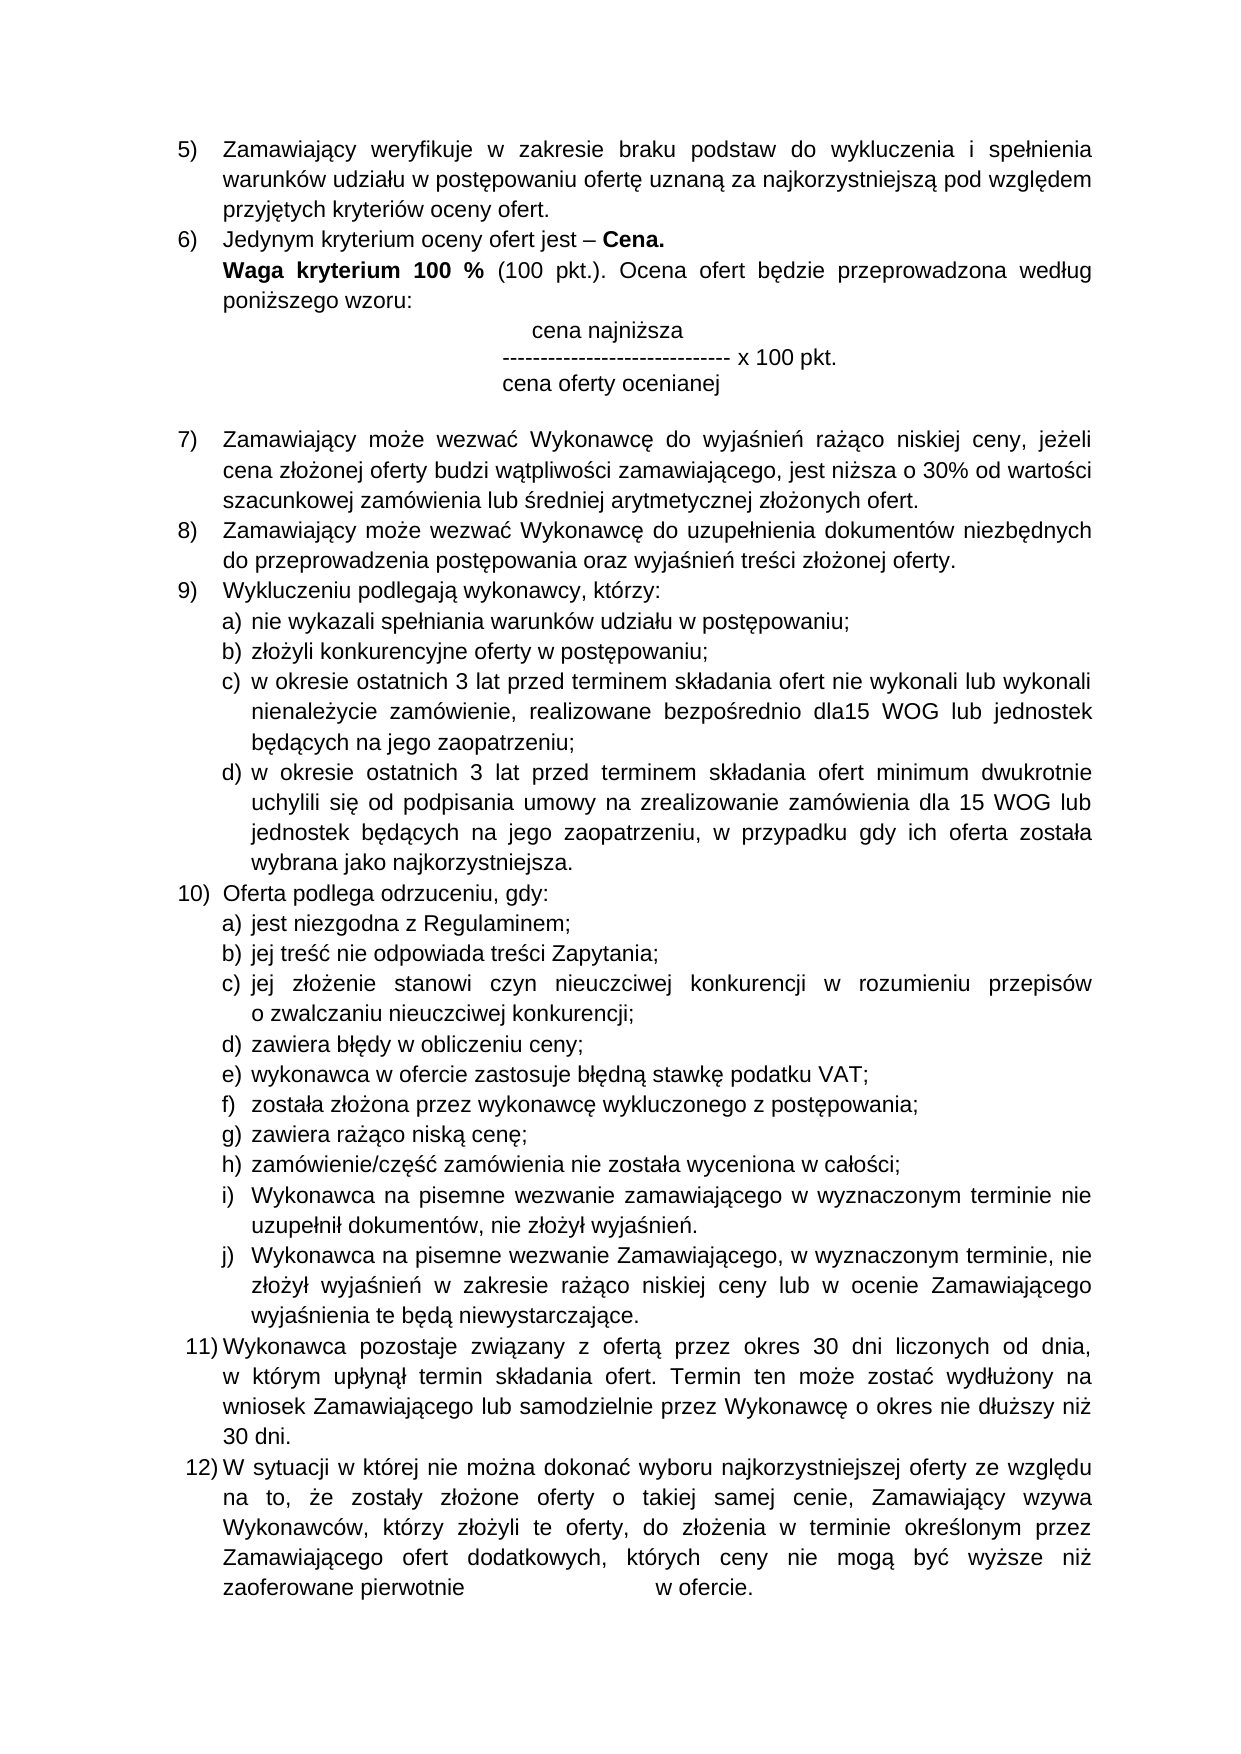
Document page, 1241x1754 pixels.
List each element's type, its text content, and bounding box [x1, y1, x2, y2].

text ------------------------------ x 100 pkt. [502, 343, 1092, 370]
list jej treść nie odpowiada treści Zapytania; [222, 940, 1092, 966]
list Wykonawca pozostaje związany z ofertą przez okres 30 dni liczonych od dnia, w którym upłynął termin składania ofert. Termin ten może zostać wydłużony na wniosek Zamawiającego lub samodzielnie przez Wykonawcę o okres nie dłuższy niż 30 dni. [185, 1333, 1092, 1449]
list Jedynym kryterium oceny ofert jest – Cena. [177, 226, 1092, 253]
text cena najniższa [532, 317, 1092, 343]
list została złożona przez wykonawcę wykluczonego z postępowania; [222, 1091, 1092, 1117]
list Wykonawca na pisemne wezwanie Zamawiającego, w wyznaczonym terminie, nie złożył wyjaśnień w zakresie rażąco niskiej ceny lub w ocenie Zamawiającego wyjaśnienia te będą niewystarczające. [222, 1242, 1092, 1329]
list Wykluczeniu podlegają wykonawcy, którzy: [177, 577, 1092, 604]
list nie wykazali spełniania warunków udziału w postępowaniu; [222, 608, 1092, 634]
list zawiera błędy w obliczeniu ceny; [222, 1031, 1092, 1057]
list Zamawiający weryfikuje w zakresie braku podstaw do wykluczenia i spełnienia warunków udziału w postępowaniu ofertę uznaną za najkorzystniejszą pod względem przyjętych kryteriów oceny ofert. [177, 136, 1092, 223]
list złożyli konkurencyjne oferty w postępowaniu; [222, 638, 1092, 664]
text Waga kryterium 100 % (100 pkt.). Ocena ofert będzie przeprowadzona według poniższego wzoru: [223, 257, 1092, 313]
list Zamawiający może wezwać Wykonawcę do uzupełnienia dokumentów niezbędnych do przeprowadzenia postępowania oraz wyjaśnień treści złożonej oferty. [177, 517, 1092, 573]
list Oferta podlega odrzuceniu, gdy: [177, 879, 1092, 906]
text cena oferty ocenianej [502, 370, 1092, 396]
list zamówienie/część zamówienia nie została wyceniona w całości; [222, 1151, 1092, 1178]
list Zamawiający może wezwać Wykonawcę do wyjaśnień rażąco niskiej ceny, jeżeli cena złożonej oferty budzi wątpliwości zamawiającego, jest niższa o 30% od wartości szacunkowej zamówienia lub średniej arytmetycznej złożonych ofert. [177, 426, 1092, 513]
list w okresie ostatnich 3 lat przed terminem składania ofert minimum dwukrotnie uchylili się od podpisania umowy na zrealizowanie zamówienia dla 15 WOG lub jednostek będących na jego zaopatrzeniu, w przypadku gdy ich oferta została wybrana jako najkorzystniejsza. [222, 759, 1092, 876]
list jej złożenie stanowi czyn nieuczciwej konkurencji w rozumieniu przepisów o zwalczaniu nieuczciwej konkurencji; [222, 970, 1092, 1027]
list wykonawca w ofercie zastosuje błędną stawkę podatku VAT; [222, 1061, 1092, 1087]
list w okresie ostatnich 3 lat przed terminem składania ofert nie wykonali lub wykonali nienależycie zamówienie, realizowane bezpośrednio dla15 WOG lub jednostek będących na jego zaopatrzeniu; [222, 668, 1092, 755]
list jest niezgodna z Regulaminem; [222, 910, 1092, 936]
list W sytuacji w której nie można dokonać wyboru najkorzystniejszej oferty ze względu na to, że zostały złożone oferty o takiej samej cenie, Zamawiający wzywa Wykonawców, którzy złożyli te oferty, do złożenia w terminie określonym przez Zamawiającego ofert dodatkowych, których ceny nie mogą być wyższe niż zaoferowane pierwotnie w ofercie. [185, 1453, 1092, 1601]
list Wykonawca na pisemne wezwanie zamawiającego w wyznaczonym terminie nie uzupełnił dokumentów, nie złożył wyjaśnień. [222, 1182, 1092, 1238]
list zawiera rażąco niską cenę; [222, 1121, 1092, 1147]
